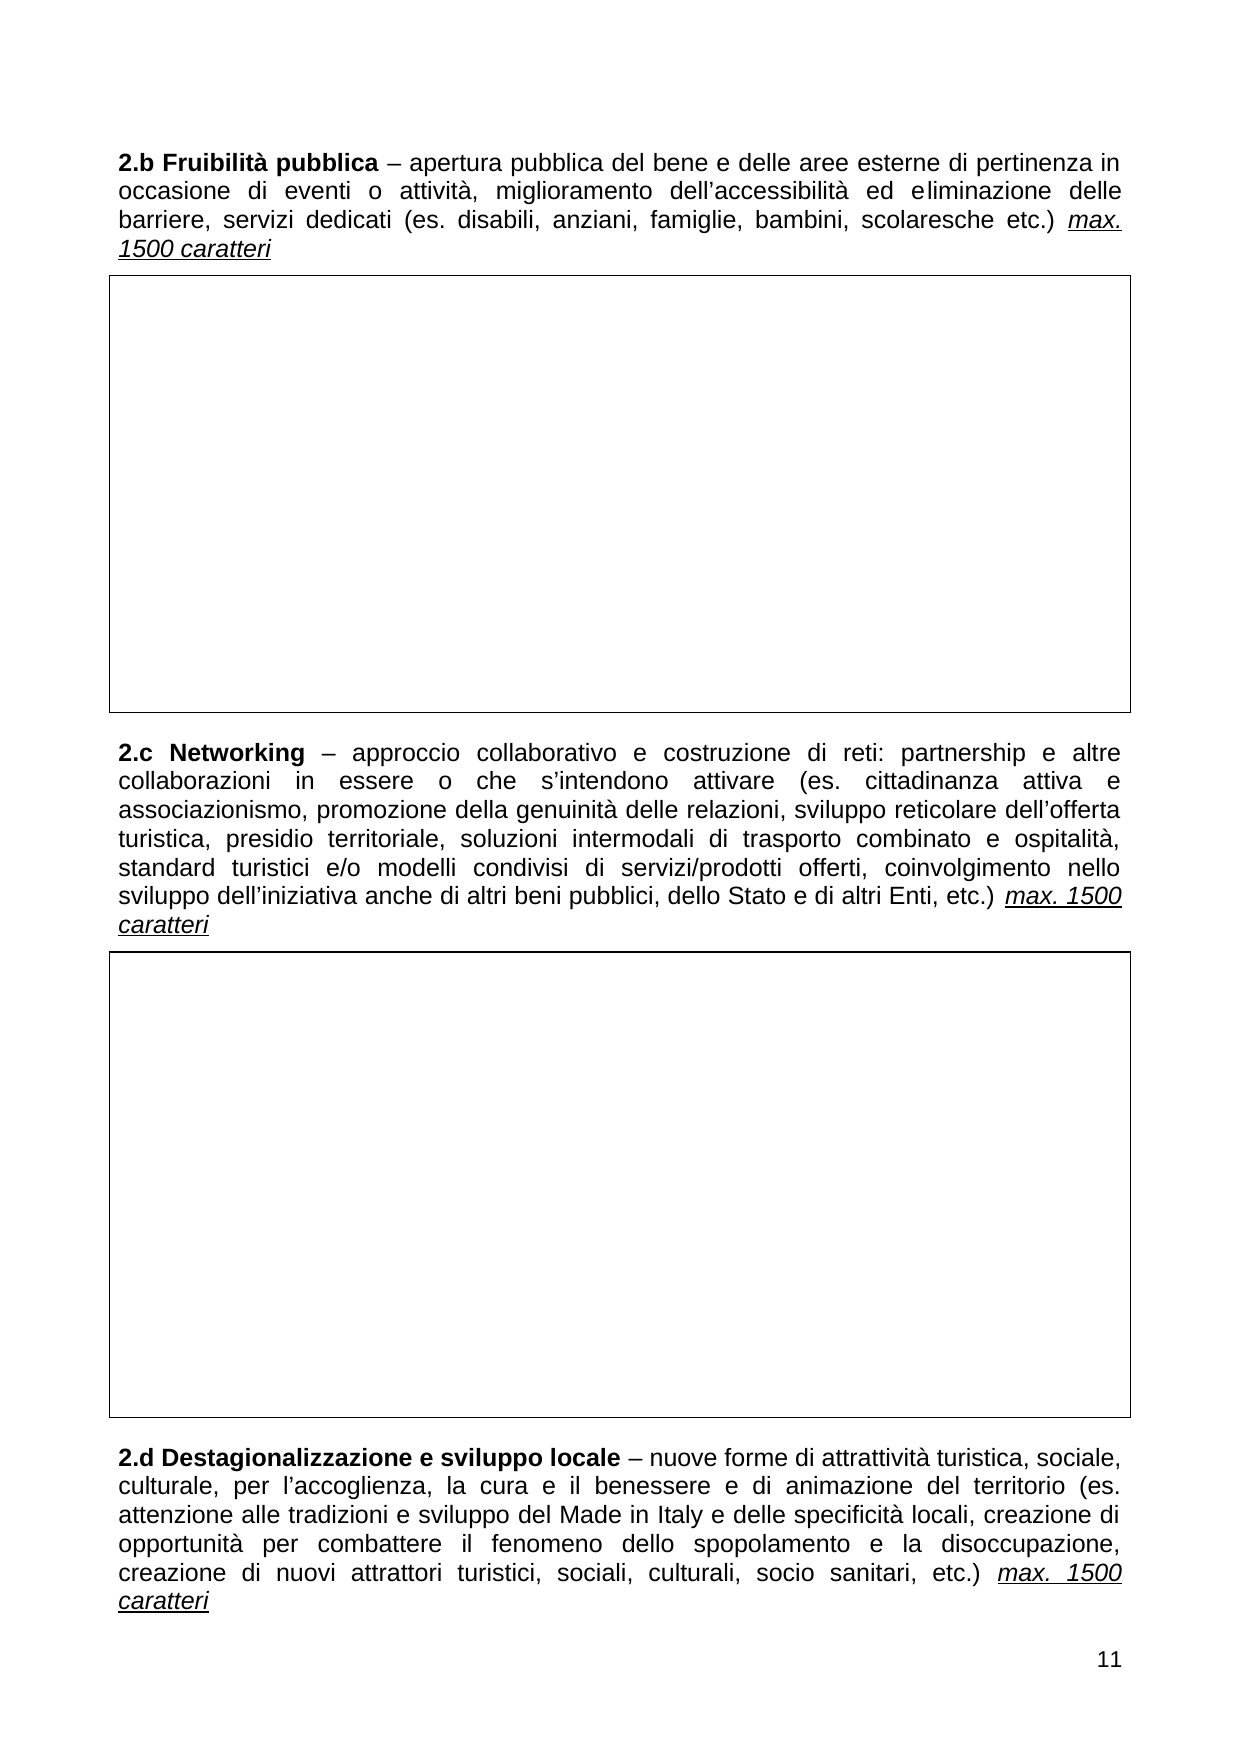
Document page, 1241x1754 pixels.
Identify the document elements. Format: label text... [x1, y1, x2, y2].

text 2.b Fruibilità pubblica – apertura pubblica del bene e delle aree esterne di pertinenza in occasione di eventi o attività, miglioramento dell’accessibilità ed eliminazione delle barriere, servizi dedicati (es. disabili, anziani, famiglie, bambini, scolaresche etc.) max. 1500 caratteri [118, 148, 1122, 263]
text 2.c Networking – approccio collaborativo e costruzione di reti: partnership e altre collaborazioni in essere o che s’intendono attivare (es. cittadinanza attiva e associazionismo, promozione della genuinità delle relazioni, sviluppo reticolare dell’offerta turistica, presidio territoriale, soluzioni intermodali di trasporto combinato e ospitalità, standard turistici e/o modelli condivisi di servizi/prodotti offerti, coinvolgimento nello sviluppo dell’iniziativa anche di altri beni pubblici, dello Stato e di altri Enti, etc.) max. 1500 caratteri [118, 738, 1122, 939]
text 2.d Destagionalizzazione e sviluppo locale – nuove forme di attrattività turistica, sociale, culturale, per l’accoglienza, la cura e il benessere e di animazione del territorio (es. attenzione alle tradizioni e sviluppo del Made in Italy e delle specificità locali, creazione di opportunità per combattere il fenomeno dello spopolamento e la disoccupazione, creazione di nuovi attrattori turistici, sociali, culturali, socio sanitari, etc.) max. 1500 caratteri [118, 1443, 1122, 1615]
